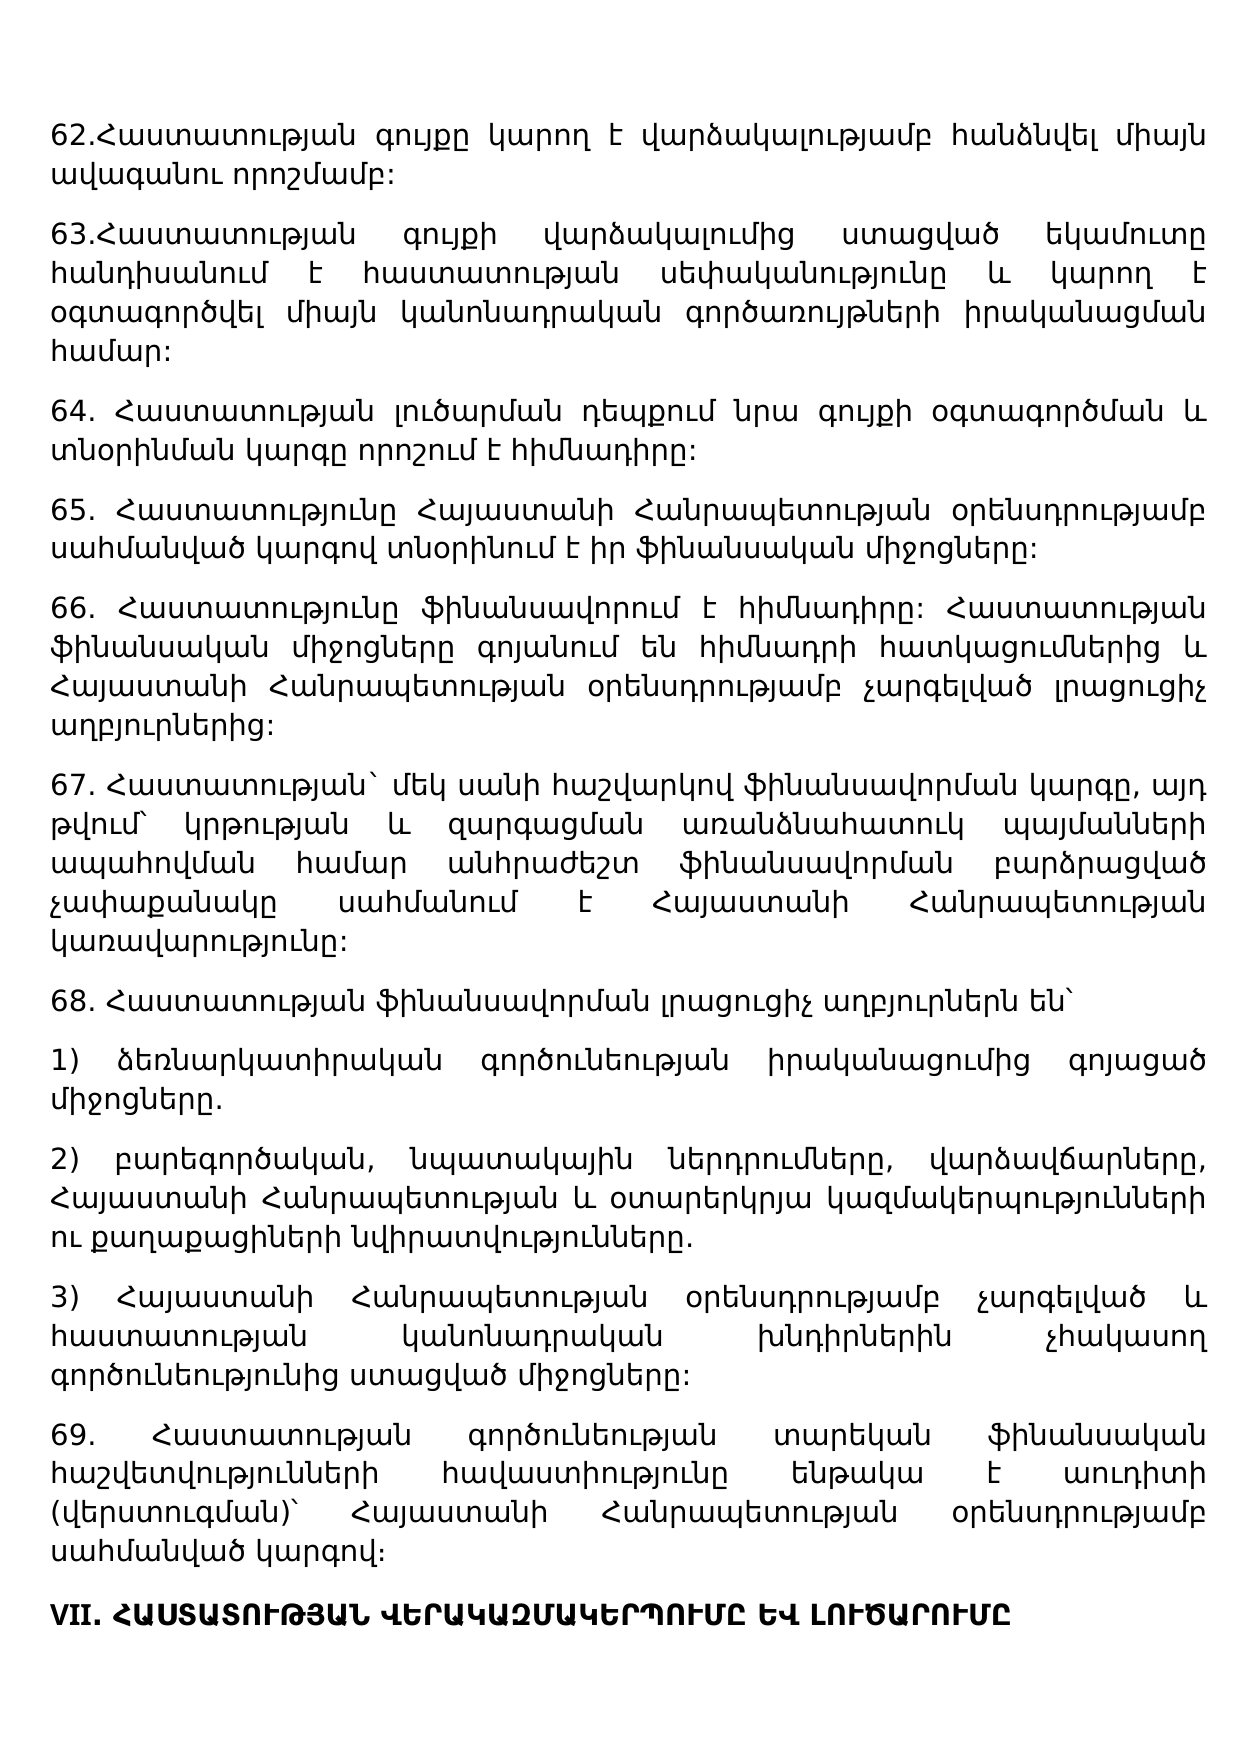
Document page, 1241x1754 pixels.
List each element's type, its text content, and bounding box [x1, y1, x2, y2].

text 65. Հաստատությունը Հայաստանի Հանրապետության օրենսդրությամբ սահմանված կարգով տնօրինում է իր ֆինանսական միջոցները: [50, 493, 1207, 566]
text 64. Հաստատության լուծարման դեպքում նրա գույքի օգտագործման և տնօրինման կարգը որոշում է հիմնադիրը: [50, 394, 1207, 467]
text 66. Հաստատությունը ֆինանսավորում է հիմնադիրը: Հաստատության ֆինանսական միջոցները գոյանում են հիմնադրի հատկացումներից և Հայաստանի Հանրապետության օրենսդրությամբ չարգելված լրացուցիչ աղբյուրներից: [50, 592, 1207, 742]
text 2) բարեգործական, նպատակային ներդրումները, վարձավճարները, Հայաստանի Հանրապետության և օտարերկրյա կազմակերպությունների ու քաղաքացիների նվիրատվությունները. [50, 1142, 1207, 1254]
text 69. Հաստատության գործունեության տարեկան ֆինանսական հաշվետվությունների հավաստիությունը ենթակա է աուդիտի (վերստուգման)՝ Հայաստանի Հանրապետության օրենսդրությամբ սահմանված կարգով։ [50, 1418, 1207, 1569]
text 67. Հաստատության` մեկ սանի հաշվարկով ֆինանսավորման կարգը, այդ թվում՝ կրթության և զարգացման առանձնահատուկ պայմանների ապահովման համար անհրաժեշտ ֆինանսավորման բարձրացված չափաքանակը սահմանում է Հայաստանի Հանրապետության կառավարությունը: [50, 768, 1207, 958]
text 1) ձեռնարկատիրական գործունեության իրականացումից գոյացած միջոցները. [50, 1044, 1207, 1117]
text 3) Հայաստանի Հանրապետության օրենսդրությամբ չարգելված և հաստատության կանոնադրական խնդիրներին չհակասող գործունեությունից ստացված միջոցները: [50, 1280, 1207, 1392]
text 68. Հաստատության ֆինանսավորման լրացուցիչ աղբյուրներն են՝ [50, 984, 1207, 1018]
text 62.Հաստատության գույքը կարող է վարձակալությամբ հանձնվել միայն ավագանու որոշմամբ: [50, 119, 1207, 192]
text VII. ՀԱՍՏԱՏՈՒԹՅԱՆ ՎԵՐԱԿԱԶՄԱԿԵՐՊՈՒՄԸ ԵՎ ԼՈՒԾԱՐՈՒՄԸ [50, 1594, 1207, 1634]
text 63.Հաստատության գույքի վարձակալումից ստացված եկամուտը հանդիսանում է հաստատության սեփականությունը և կարող է օգտագործվել միայն կանոնադրական գործառույթների իրականացման համար: [50, 217, 1207, 368]
